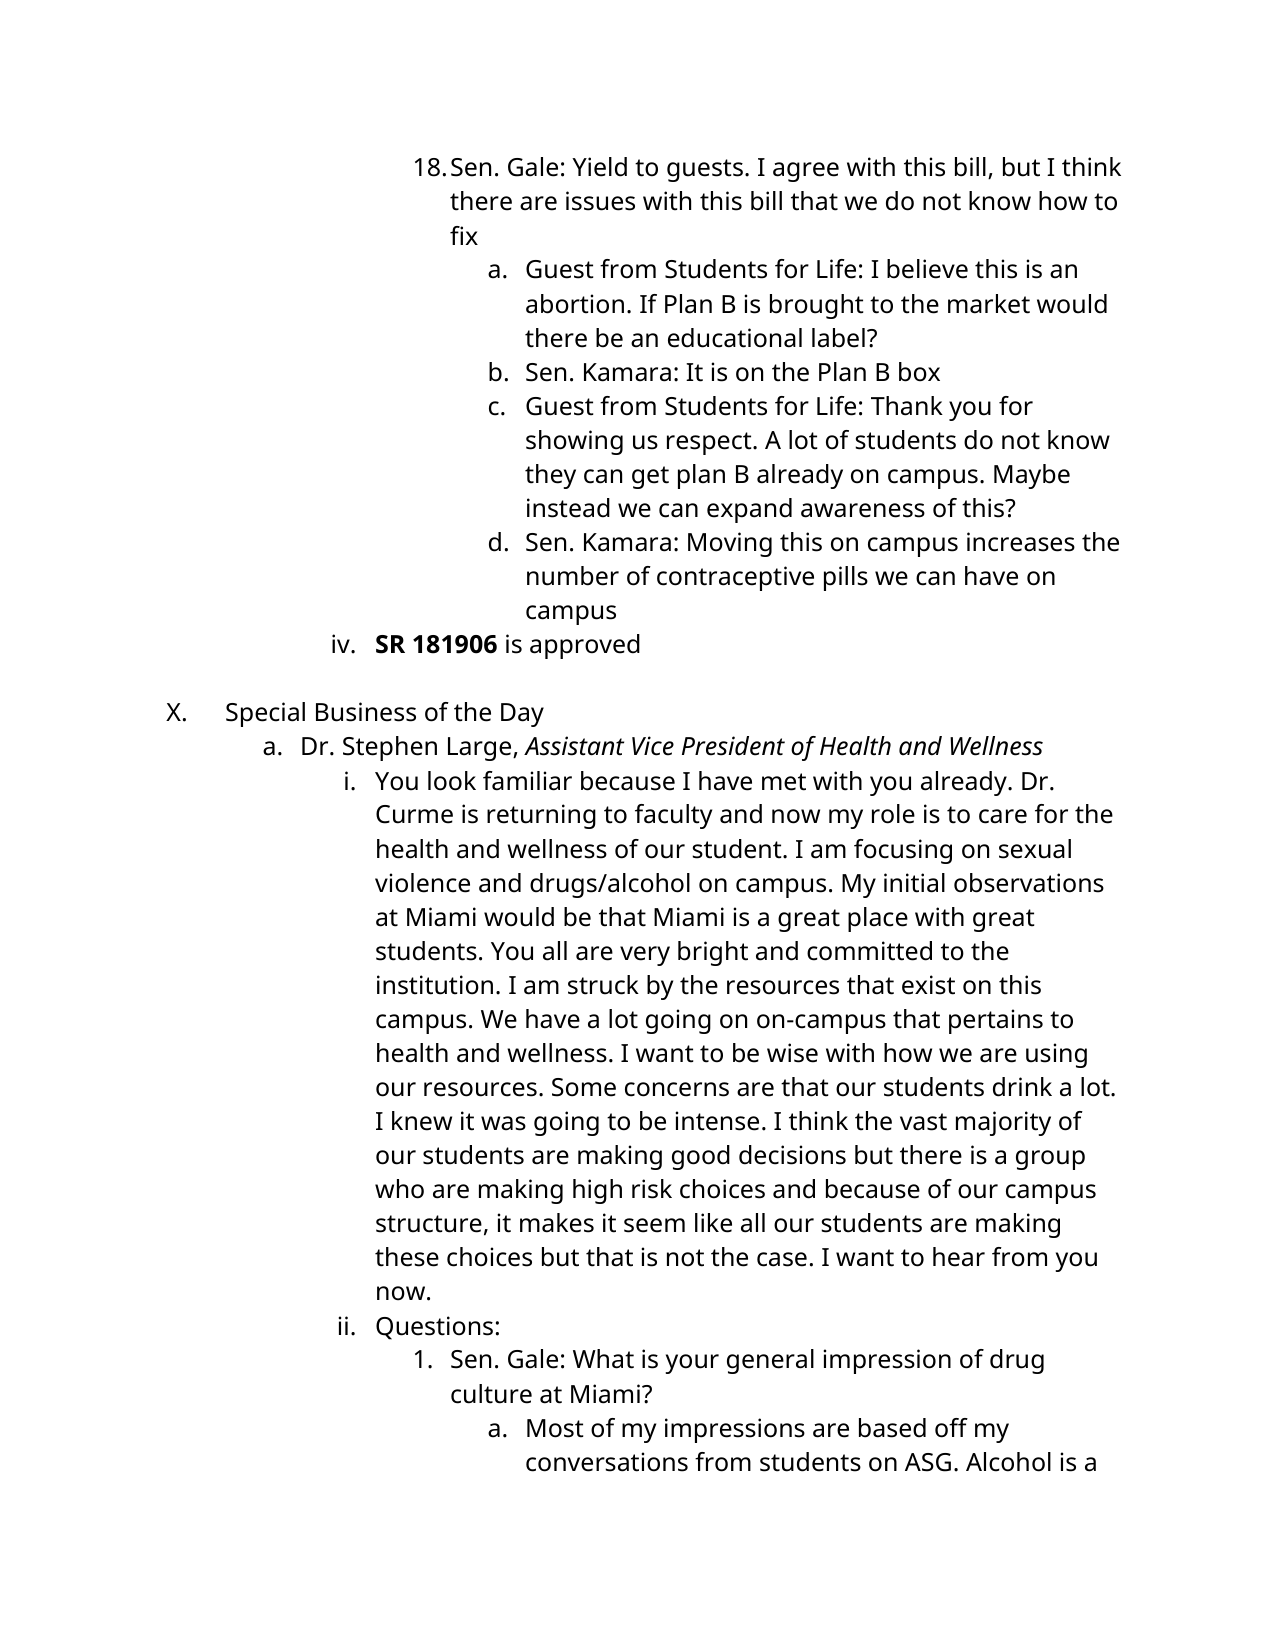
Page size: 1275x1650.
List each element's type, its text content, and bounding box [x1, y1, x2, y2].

list SR 181906 is approved [356, 627, 1125, 661]
list Questions: [356, 1308, 1125, 1342]
list Sen. Gale: Yield to guests. I agree with this bill, but I think there are issues with this bill that we do not know how to fix [412, 150, 1125, 252]
list Sen. Gale: What is your general impression of drug culture at Miami? [412, 1342, 1125, 1410]
list Guest from Students for Life: Thank you for showing us respect. A lot of students do not know they can get plan B already on campus. Maybe instead we can expand awareness of this? [487, 388, 1125, 525]
list Guest from Students for Life: I believe this is an abortion. If Plan B is brought to the market would there be an educational label? [487, 252, 1125, 354]
list Sen. Kamara: Moving this on campus increases the number of contraceptive pills we can have on campus [487, 525, 1125, 627]
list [487, 1410, 1125, 1478]
list Dr. Stephen Large, Assistant Vice President of Health and Wellness [262, 729, 1125, 763]
list Special Business of the Day [187, 695, 1125, 729]
list You look familiar because I have met with you already. Dr. Curme is returning to faculty and now my role is to care for the health and wellness of our student. I am focusing on sexual violence and drugs/alcohol on campus. My initial observations at Miami would be that Miami is a great place with great students. You all are very bright and committed to the institution. I am struck by the resources that exist on this campus. We have a lot going on on-campus that pertains to health and wellness. I want to be wise with how we are using our resources. Some concerns are that our students drink a lot. I knew it was going to be intense. I think the vast majority of our students are making good decisions but there is a group who are making high risk choices and because of our campus structure, it makes it seem like all our students are making these choices but that is not the case. I want to hear from you now. [356, 763, 1125, 1308]
list Sen. Kamara: It is on the Plan B box [487, 354, 1125, 388]
